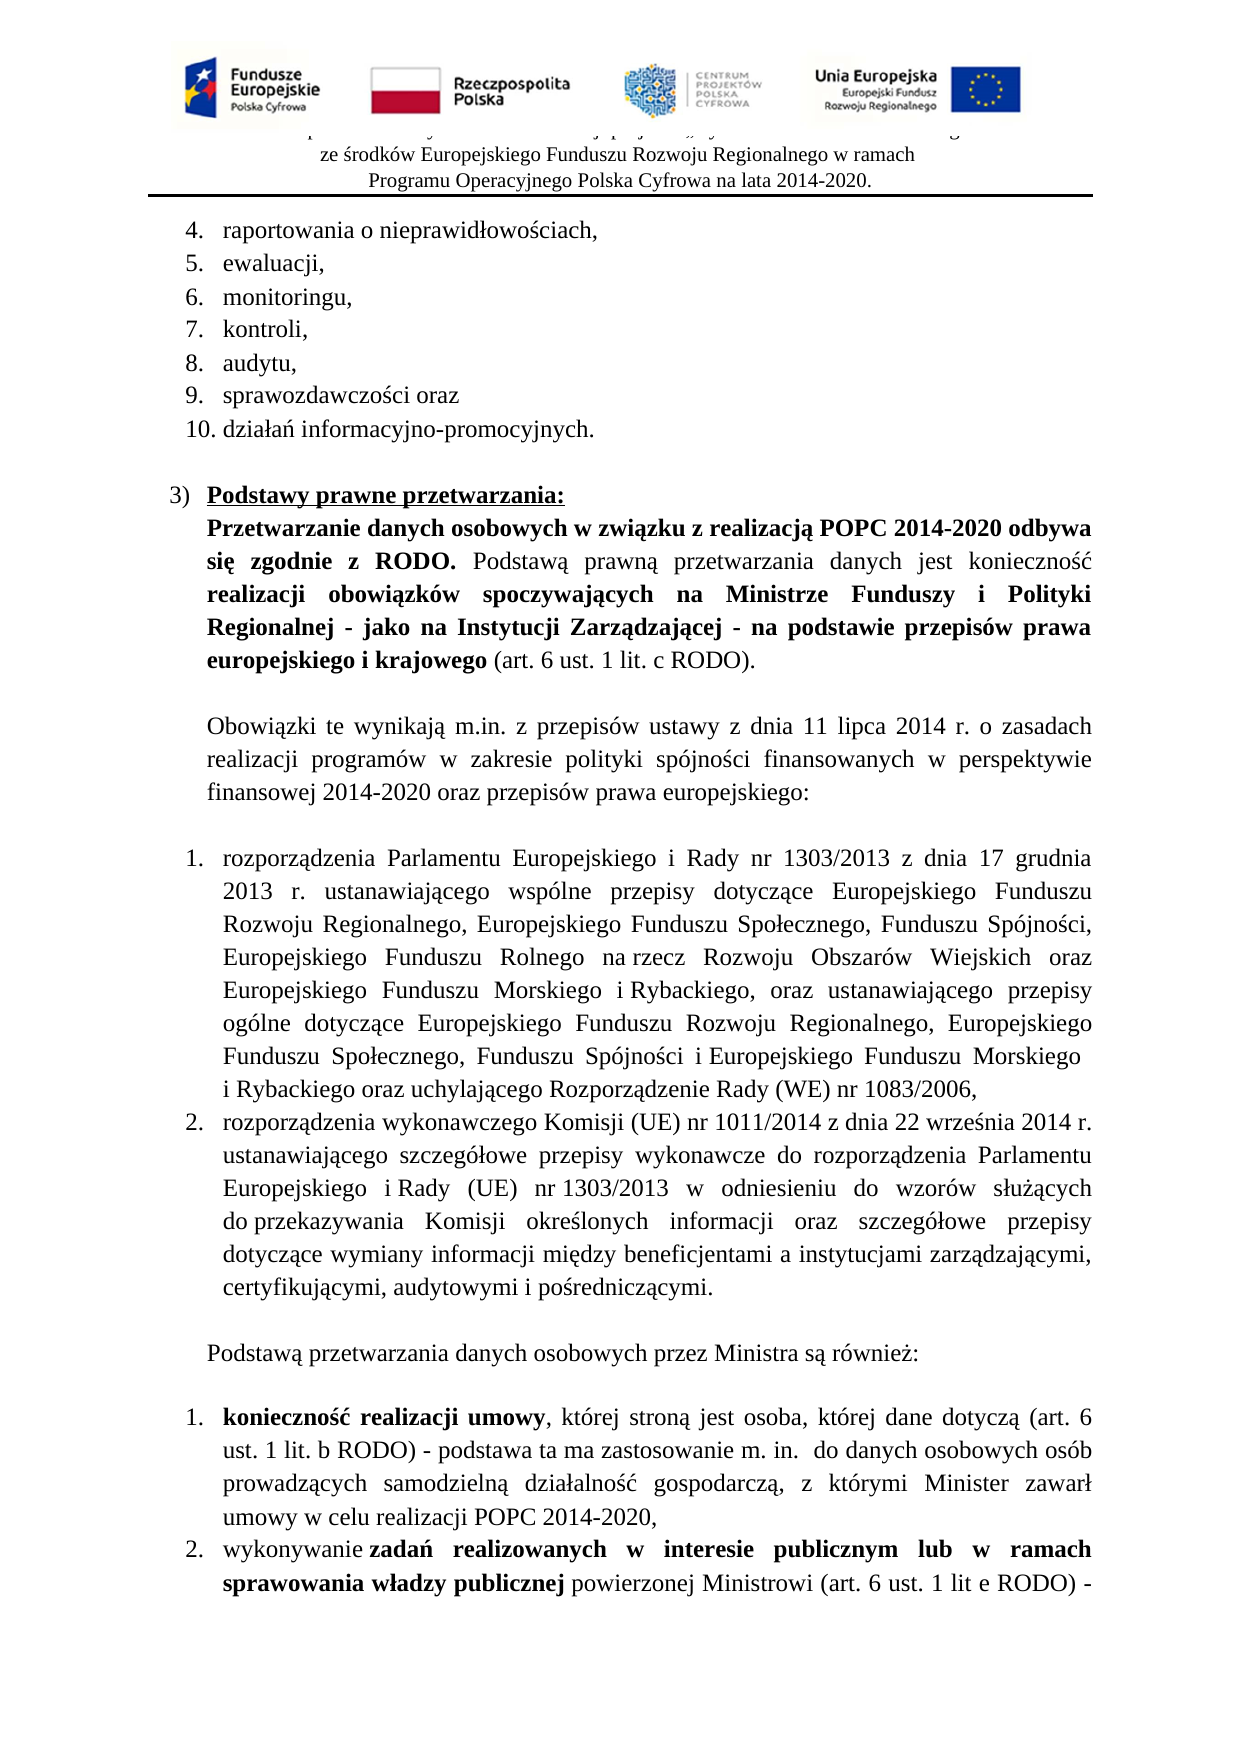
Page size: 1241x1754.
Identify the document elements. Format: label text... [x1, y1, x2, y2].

list konieczność realizacji umowy, której stroną jest osoba, której dane dotyczą (art. 6 ust. 1 lit. b RODO) - podstawa ta ma zastosowanie m. in. do danych osobowych osób prowadzących samodzielną działalność gospodarczą, z którymi Minister zawarł umowy w celu realizacji POPC 2014-2020, [185, 1402, 1093, 1530]
list audytu, [185, 348, 1093, 376]
text Obowiązki te wynikają m.in. z przepisów ustawy z dnia 11 lipca 2014 r. o zasadach realizacji programów w zakresie polityki spójności finansowanych w perspektywie finansowej 2014-2020 oraz przepisów prawa europejskiego: [207, 711, 1093, 806]
list Podstawy prawne przetwarzania: [169, 480, 1093, 508]
text Podstawą przetwarzania danych osobowych przez Ministra są również: [207, 1338, 1093, 1367]
text Przetwarzanie danych osobowych w związku z realizacją POPC 2014-2020 odbywa się zgodnie z RODO. Podstawą prawną przetwarzania danych jest konieczność realizacji obowiązków spoczywających na Ministrze Funduszy i Polityki Regionalnej - jako na Instytucji Zarządzającej - na podstawie przepisów prawa europejskiego i krajowego (art. 6 ust. 1 lit. c RODO). [207, 513, 1093, 673]
picture [169, 41, 1032, 136]
list sprawozdawczości oraz [185, 381, 1093, 409]
list ewaluacji, [185, 248, 1093, 277]
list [185, 1534, 1093, 1596]
list kontroli, [185, 314, 1093, 343]
list monitoringu, [185, 282, 1093, 310]
list rozporządzenia wykonawczego Komisji (UE) nr 1011/2014 z dnia 22 września 2014 r. ustanawiającego szczegółowe przepisy wykonawcze do rozporządzenia Parlamentu Europejskiego i Rady (UE) nr 1303/2013 w odniesieniu do wzorów służących do przekazywania Komisji określonych informacji oraz szczegółowe przepisy dotyczące wymiany informacji między beneficjentami a instytucjami zarządzającymi, certyfikującymi, audytowymi i pośredniczącymi. [185, 1107, 1093, 1301]
list raportowania o nieprawidłowościach, [185, 216, 1093, 244]
list działań informacyjno-promocyjnych. [185, 414, 1093, 442]
list rozporządzenia Parlamentu Europejskiego i Rady nr 1303/2013 z dnia 17 grudnia 2013 r. ustanawiającego wspólne przepisy dotyczące Europejskiego Funduszu Rozwoju Regionalnego, Europejskiego Funduszu Społecznego, Funduszu Spójności, Europejskiego Funduszu Rolnego na rzecz Rozwoju Obszarów Wiejskich oraz Europejskiego Funduszu Morskiego i Rybackiego, oraz ustanawiającego przepisy ogólne dotyczące Europejskiego Funduszu Rozwoju Regionalnego, Europejskiego Funduszu Społecznego, Funduszu Spójności i Europejskiego Funduszu Morskiego i Rybackiego oraz uchylającego Rozporządzenie Rady (WE) nr 1083/2006, [185, 843, 1093, 1103]
